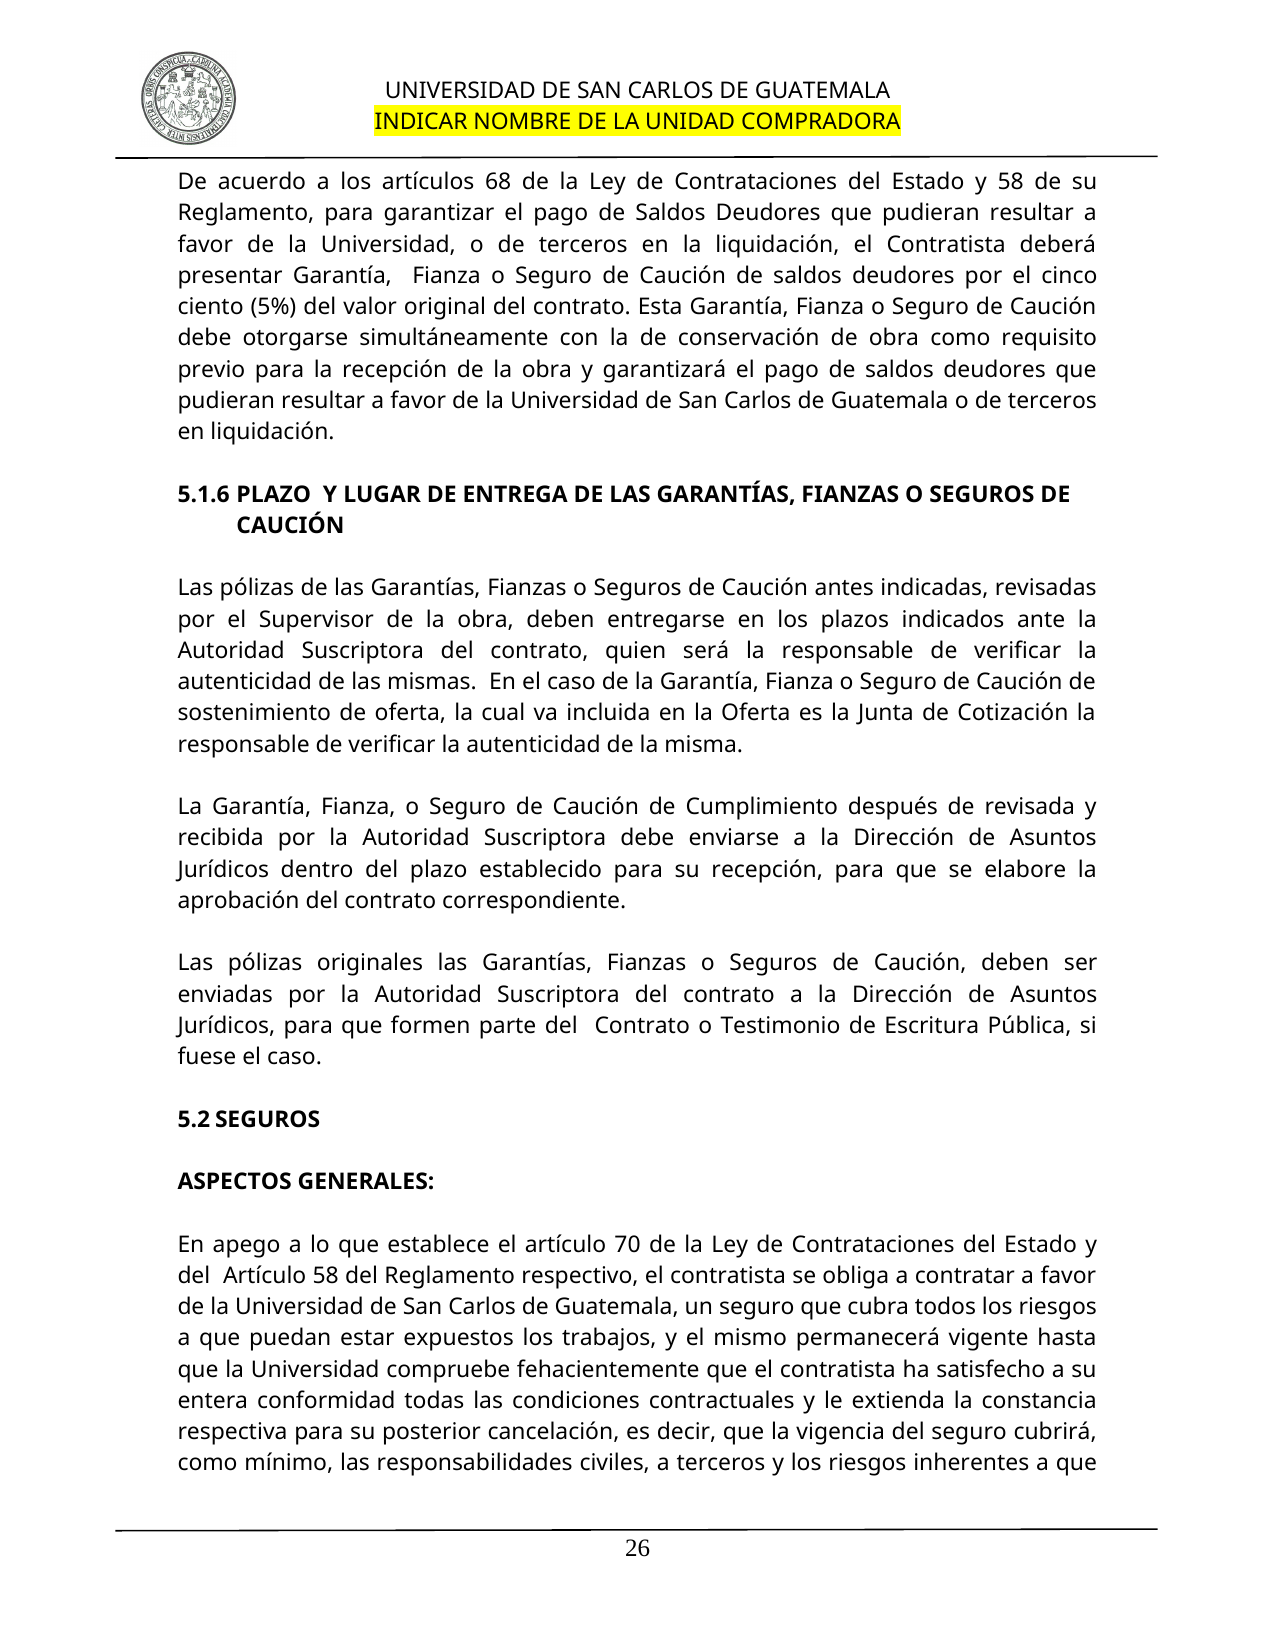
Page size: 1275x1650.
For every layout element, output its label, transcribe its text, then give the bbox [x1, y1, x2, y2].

text Las pólizas de las Garantías, Fianzas o Seguros de Caución antes indicadas, revisadas por el Supervisor de la obra, deben entregarse en los plazos indicados ante la Autoridad Suscriptora del contrato, quien será la responsable de verificar la autenticidad de las mismas. En el caso de la Garantía, Fianza o Seguro de Caución de sostenimiento de oferta, la cual va incluida en la Oferta es la Junta de Cotización la responsable de verificar la autenticidad de la misma. [177, 571, 1098, 759]
list SEGUROS [177, 1102, 1098, 1134]
picture [139, 50, 238, 147]
list PLAZO Y LUGAR DE ENTREGA DE LAS GARANTÍAS, FIANZAS O SEGUROS DE CAUCIÓN [177, 477, 1098, 540]
text De acuerdo a los artículos 68 de la Ley de Contrataciones del Estado y 58 de su Reglamento, para garantizar el pago de Saldos Deudores que pudieran resultar a favor de la Universidad, o de terceros en la liquidación, el Contratista deberá presentar Garantía, Fianza o Seguro de Caución de saldos deudores por el cinco ciento (5%) del valor original del contrato. Esta Garantía, Fianza o Seguro de Caución debe otorgarse simultáneamente con la de conservación de obra como requisito previo para la recepción de la obra y garantizará el pago de saldos deudores que pudieran resultar a favor de la Universidad de San Carlos de Guatemala o de terceros en liquidación. [177, 165, 1098, 446]
text La Garantía, Fianza, o Seguro de Caución de Cumplimiento después de revisada y recibida por la Autoridad Suscriptora debe enviarse a la Dirección de Asuntos Jurídicos dentro del plazo establecido para su recepción, para que se elabore la aprobación del contrato correspondiente. [177, 790, 1098, 915]
text ASPECTOS GENERALES: [177, 1165, 1098, 1196]
text Las pólizas originales las Garantías, Fianzas o Seguros de Caución, deben ser enviadas por la Autoridad Suscriptora del contrato a la Dirección de Asuntos Jurídicos, para que formen parte del Contrato o Testimonio de Escritura Pública, si fuese el caso. [177, 946, 1098, 1071]
